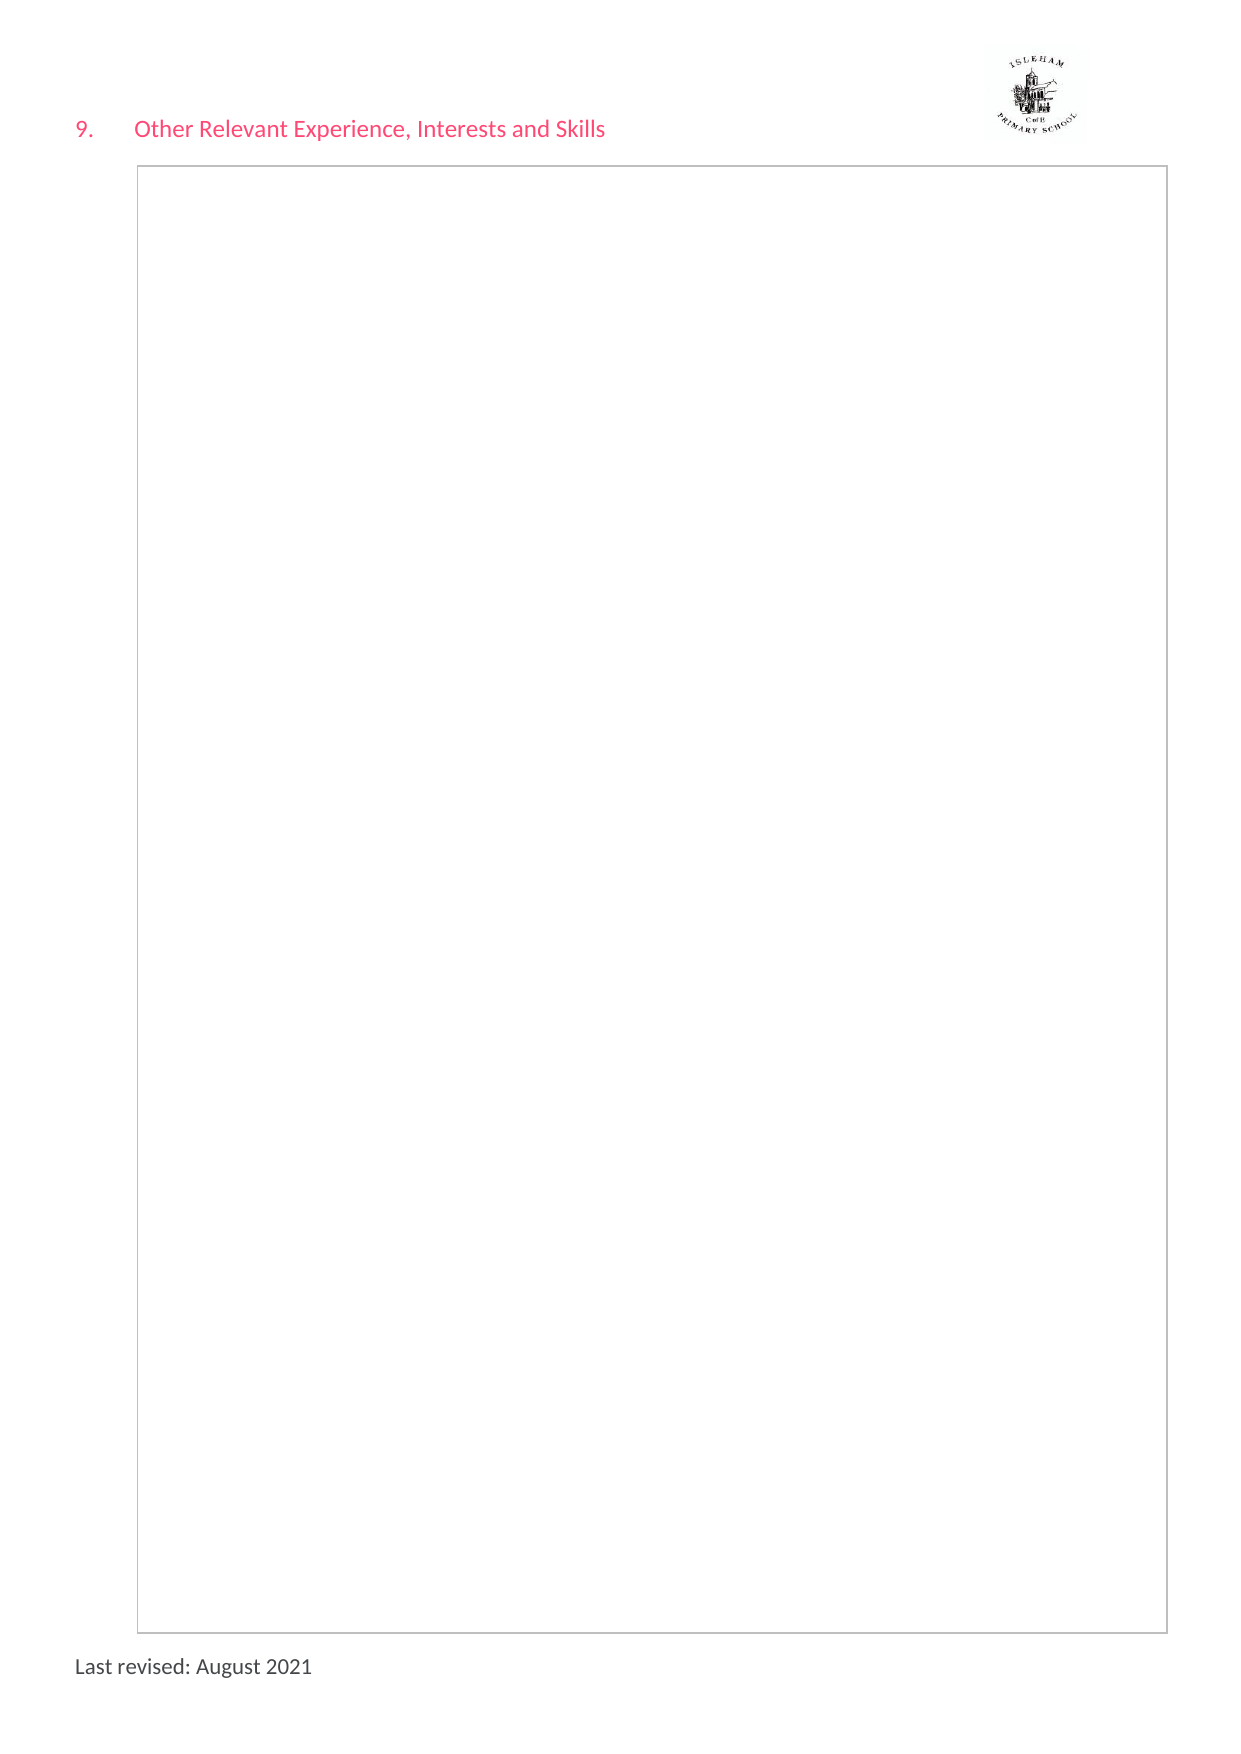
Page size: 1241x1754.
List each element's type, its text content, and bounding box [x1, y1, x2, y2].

picture [983, 44, 1089, 113]
subtitle Other Relevant Experience, Interests and Skills [75, 113, 1165, 143]
